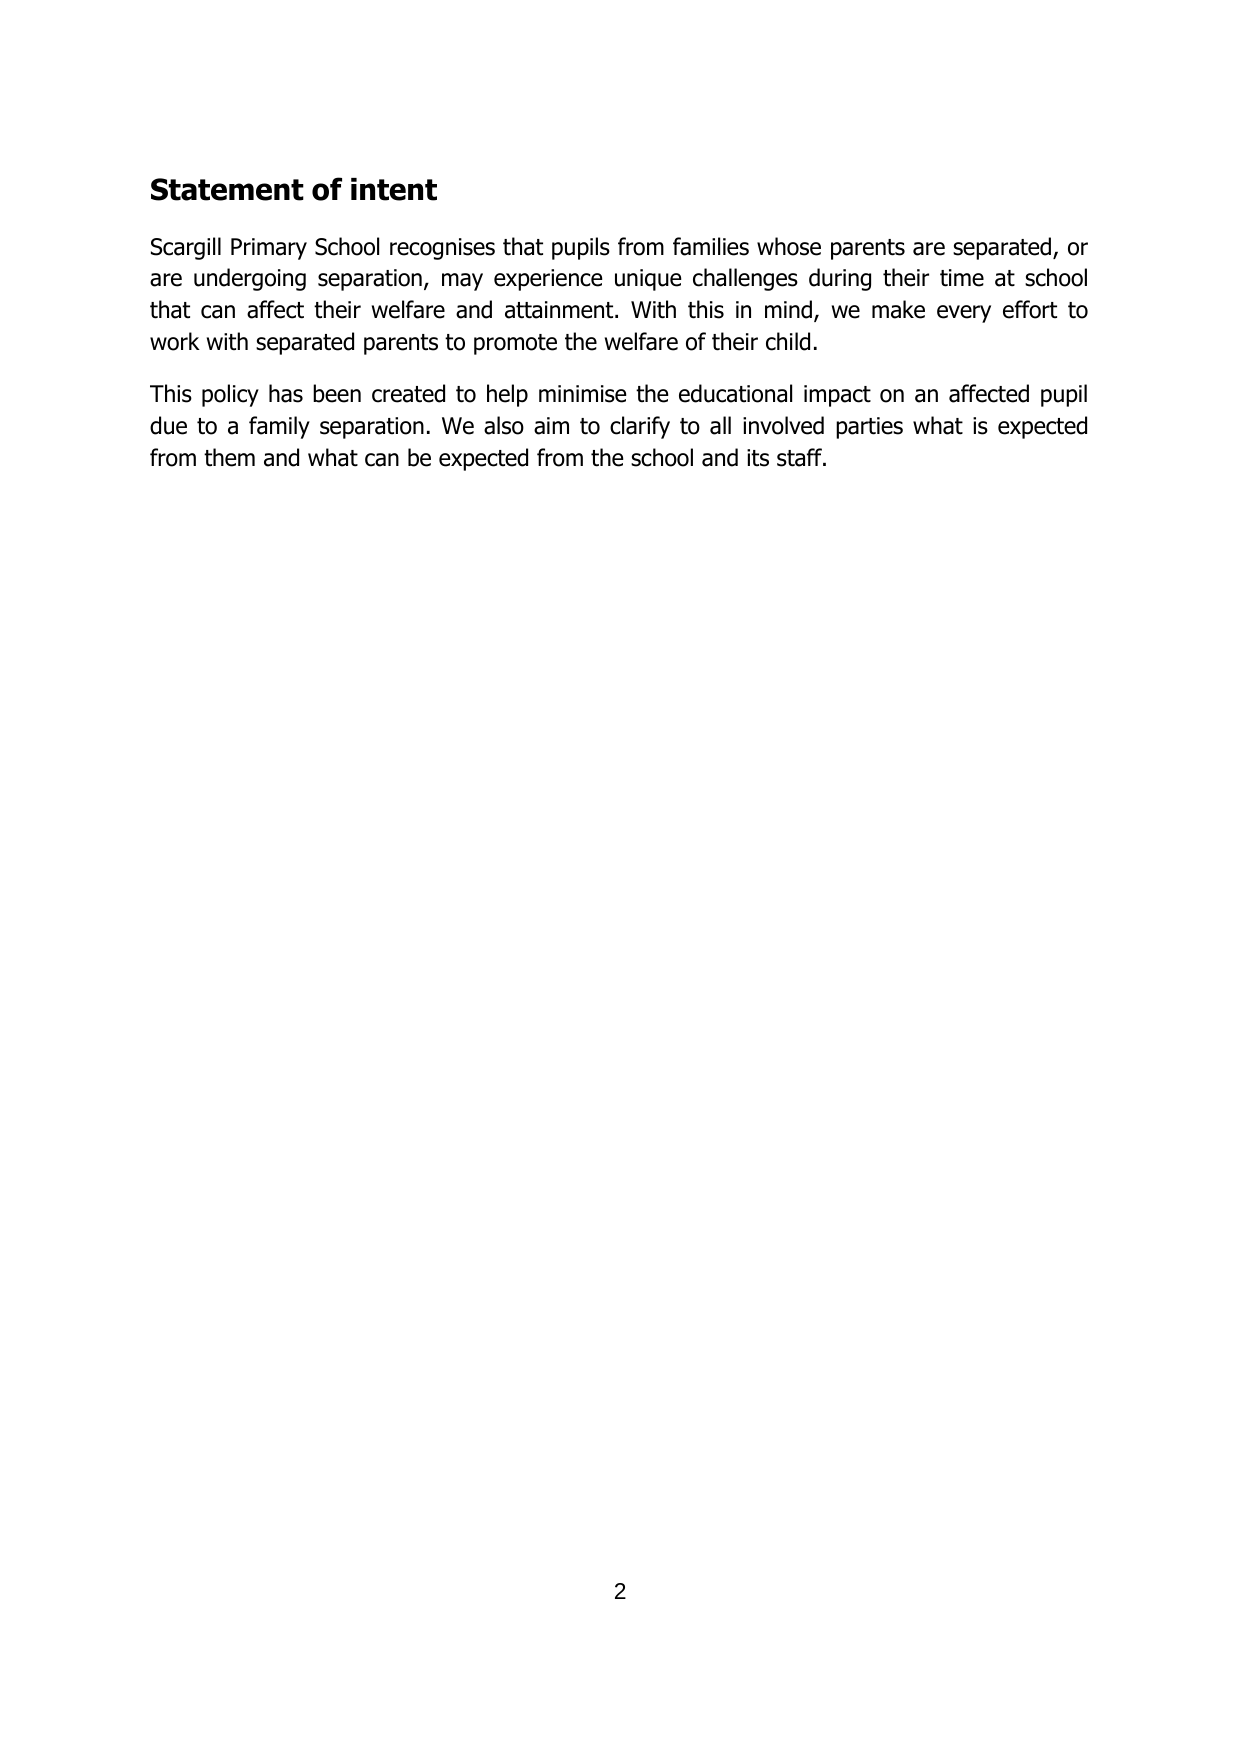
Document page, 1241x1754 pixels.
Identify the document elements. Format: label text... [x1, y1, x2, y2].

text Statement of intent [150, 171, 1090, 206]
text Scargill Primary School recognises that pupils from families whose parents are separated, or are undergoing separation, may experience unique challenges during their time at school that can affect their welfare and attainment. With this in mind, we make every effort to work with separated parents to promote the welfare of their child. [150, 232, 1090, 355]
text This policy has been created to help minimise the educational impact on an affected pupil due to a family separation. We also aim to clarify to all involved parties what is expected from them and what can be expected from the school and its staff. [150, 380, 1090, 471]
